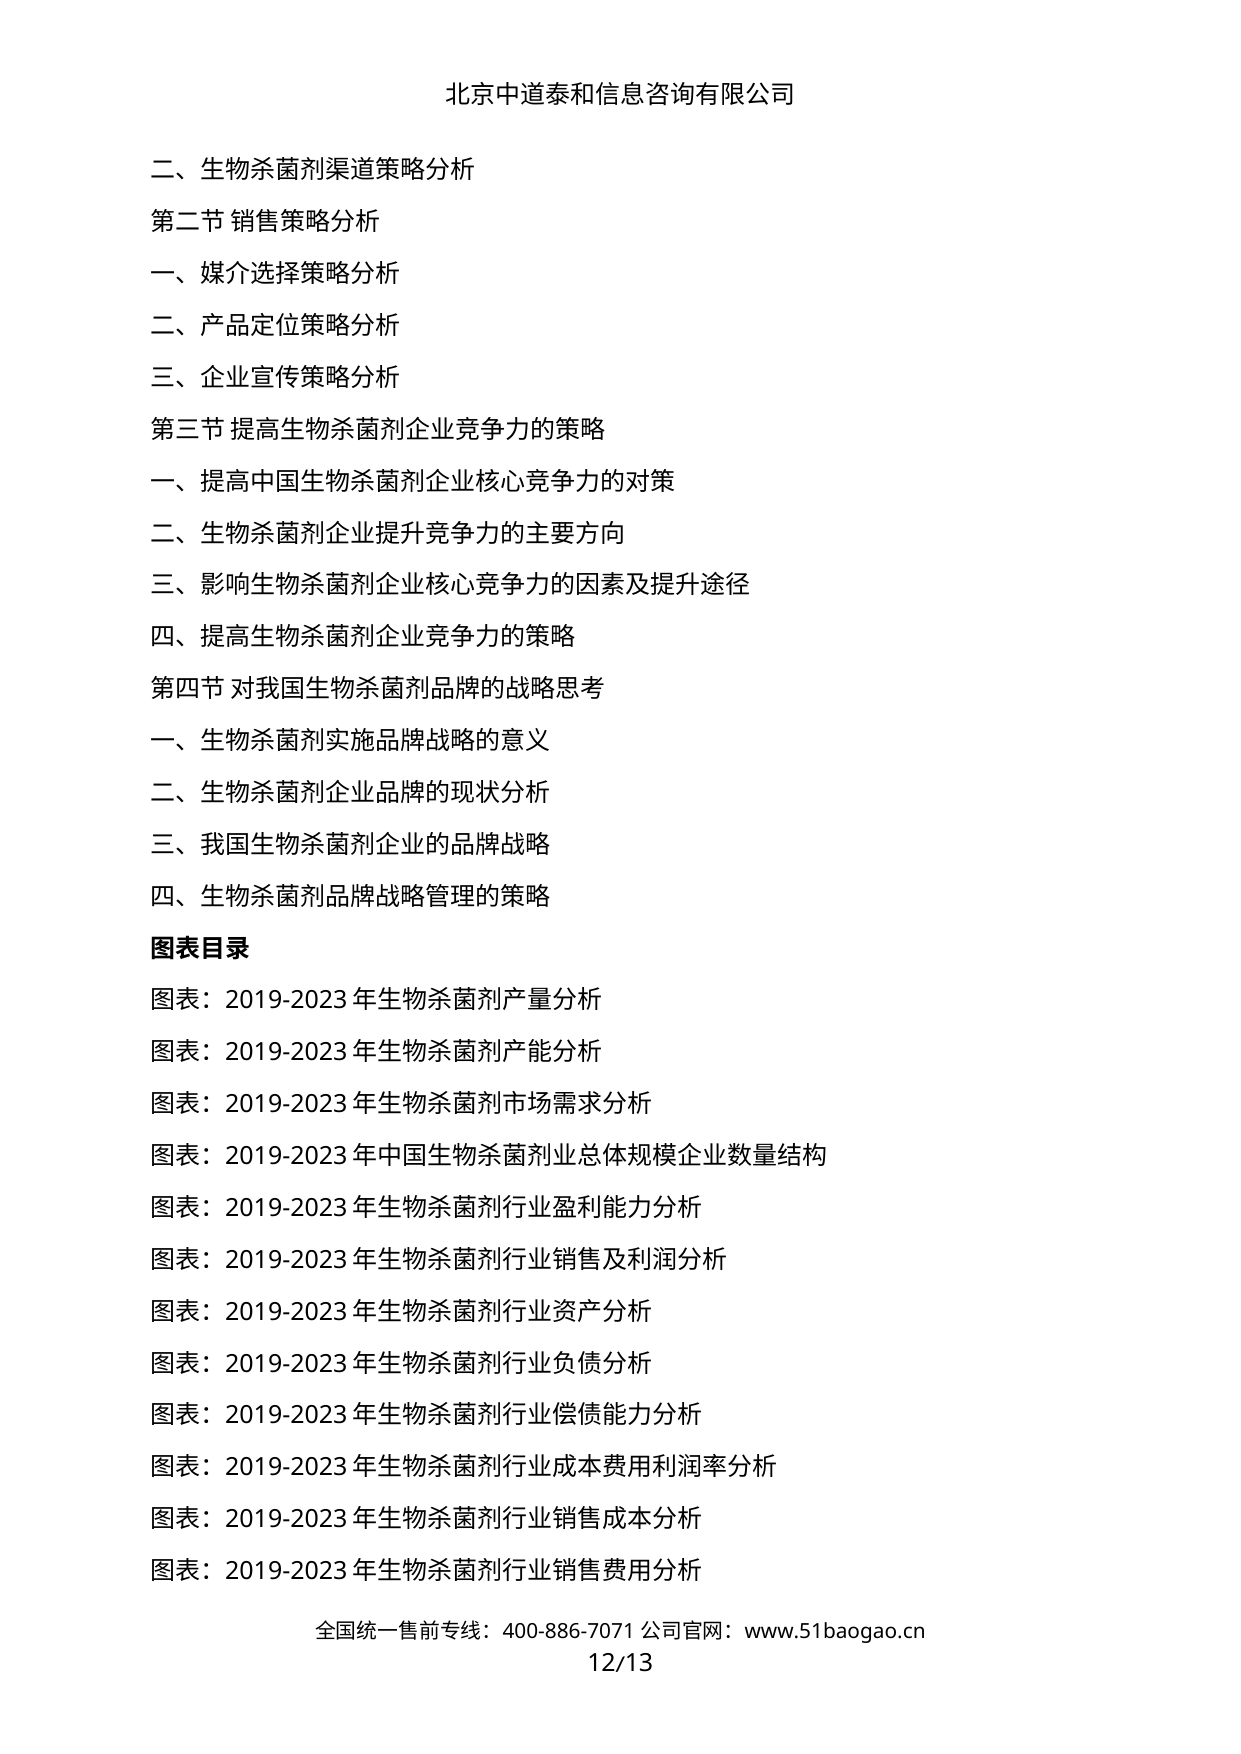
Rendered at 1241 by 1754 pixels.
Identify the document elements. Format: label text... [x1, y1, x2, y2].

text 一、提高中国生物杀菌剂企业核心竞争力的对策 [150, 461, 1090, 497]
text 图表：2019-2023年生物杀菌剂行业成本费用利润率分析 [150, 1447, 1090, 1483]
text 图表：2019-2023年生物杀菌剂行业盈利能力分析 [150, 1187, 1090, 1224]
text 二、产品定位策略分析 [150, 306, 1090, 342]
text 二、生物杀菌剂渠道策略分析 [150, 150, 1090, 186]
text 二、生物杀菌剂企业提升竞争力的主要方向 [150, 513, 1090, 549]
text 图表：2019-2023年生物杀菌剂行业销售成本分析 [150, 1499, 1090, 1535]
text 图表：2019-2023年生物杀菌剂行业资产分析 [150, 1291, 1090, 1327]
text 四、生物杀菌剂品牌战略管理的策略 [150, 876, 1090, 912]
text 图表：2019-2023年生物杀菌剂行业销售及利润分析 [150, 1239, 1090, 1276]
text 第四节 对我国生物杀菌剂品牌的战略思考 [150, 669, 1090, 705]
text 图表：2019-2023年生物杀菌剂市场需求分析 [150, 1084, 1090, 1120]
text 三、影响生物杀菌剂企业核心竞争力的因素及提升途径 [150, 565, 1090, 601]
text 三、我国生物杀菌剂企业的品牌战略 [150, 824, 1090, 861]
text 第三节 提高生物杀菌剂企业竞争力的策略 [150, 409, 1090, 446]
text 四、提高生物杀菌剂企业竞争力的策略 [150, 617, 1090, 653]
text 一、媒介选择策略分析 [150, 254, 1090, 290]
text 图表：2019-2023年生物杀菌剂行业偿债能力分析 [150, 1395, 1090, 1431]
text 一、生物杀菌剂实施品牌战略的意义 [150, 721, 1090, 757]
text 图表：2019-2023年生物杀菌剂产量分析 [150, 980, 1090, 1016]
text 三、企业宣传策略分析 [150, 357, 1090, 394]
text 图表目录 [150, 928, 1090, 964]
text 二、生物杀菌剂企业品牌的现状分析 [150, 772, 1090, 809]
text 图表：2019-2023年生物杀菌剂产能分析 [150, 1032, 1090, 1068]
text 图表：2019-2023年生物杀菌剂行业负债分析 [150, 1343, 1090, 1379]
text 图表：2019-2023年中国生物杀菌剂业总体规模企业数量结构 [150, 1136, 1090, 1172]
text 图表：2019-2023年生物杀菌剂行业销售费用分析 [150, 1551, 1090, 1587]
text 第二节 销售策略分析 [150, 202, 1090, 238]
